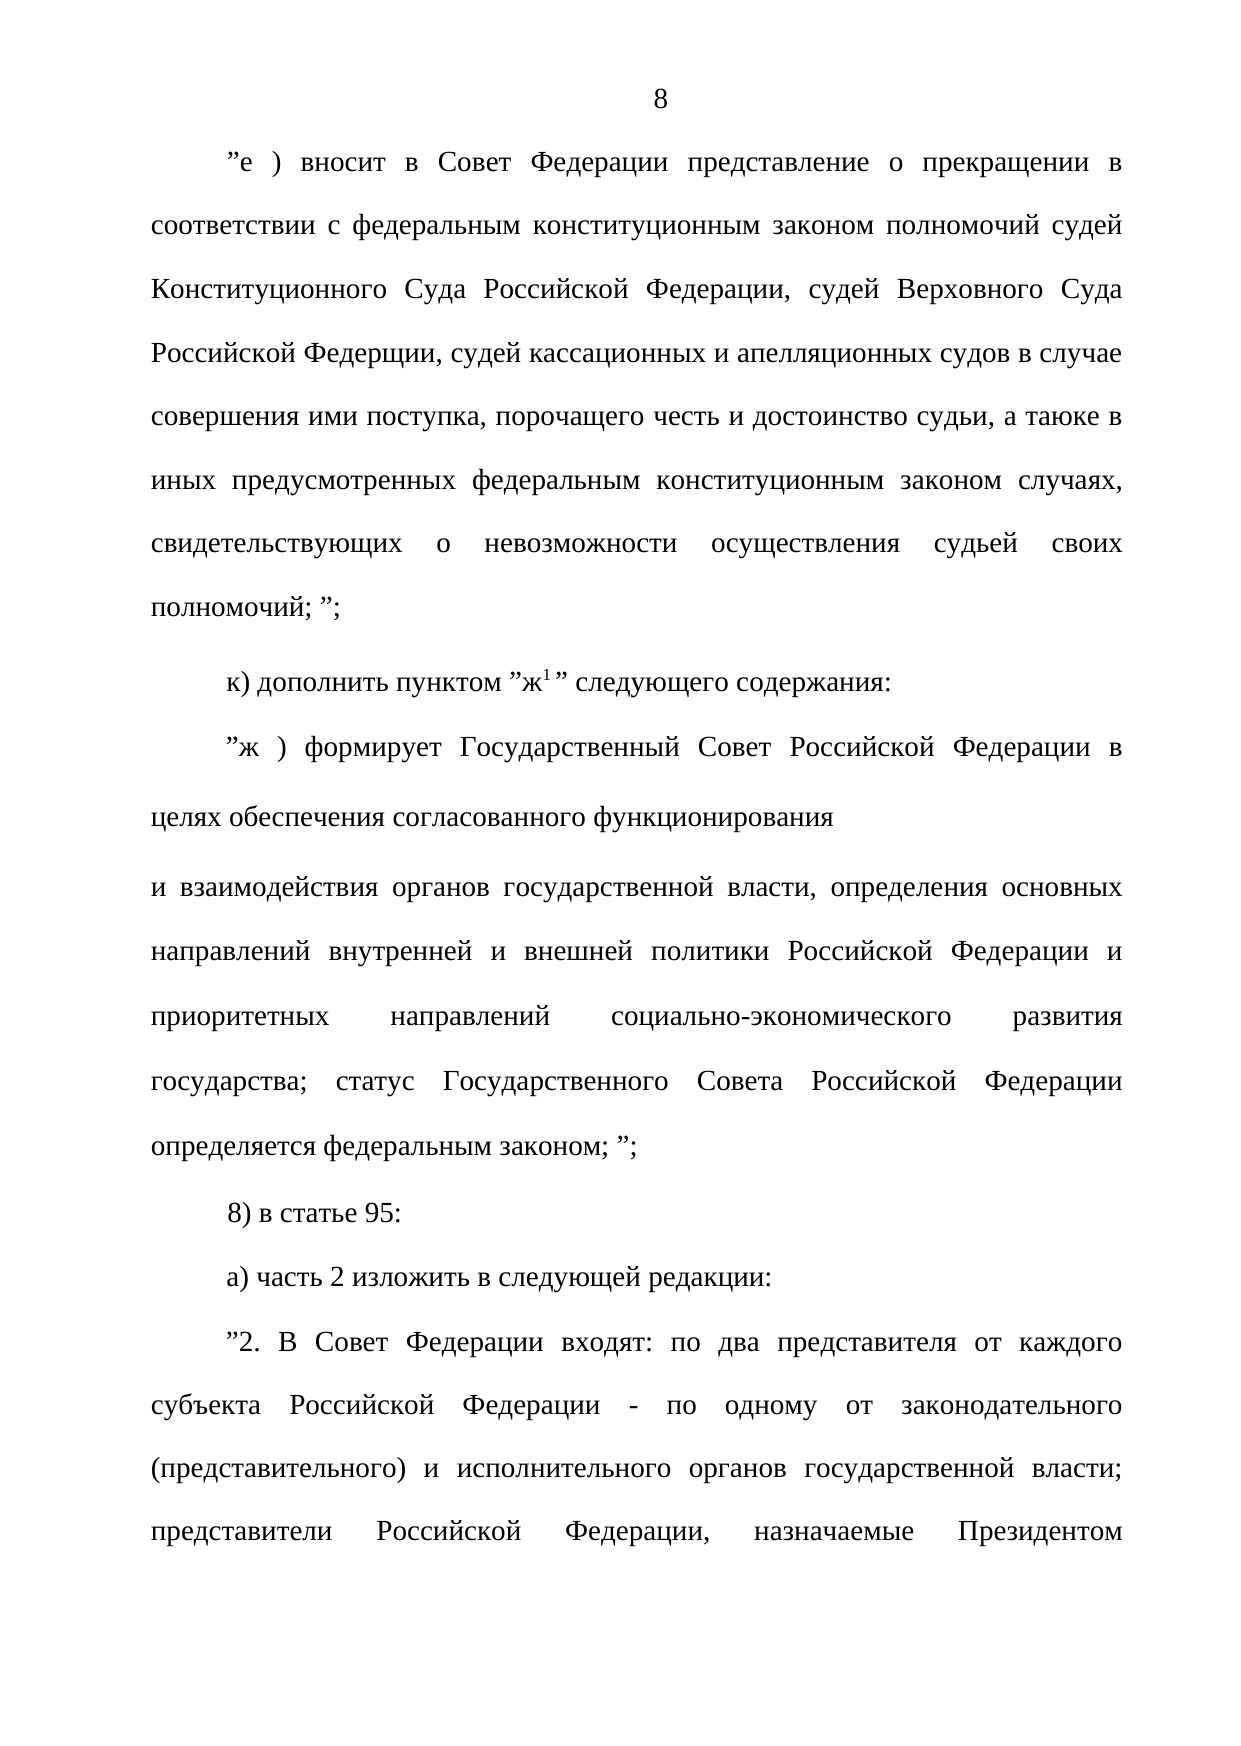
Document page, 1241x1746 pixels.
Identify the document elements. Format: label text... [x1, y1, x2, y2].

text к) дополнить пунктом ”ж1 ” следующего содержания: [226, 664, 1123, 698]
text ”е ) вносит в Совет Федерации представление о прекращении в соответствии с федеральным конституционным законом полномочий судей Конституционного Суда Российской Федерации, судей Верховного Суда Российской Федерщии, судей кассационных и апелляционных судов в случае совершения ими поступка, порочащего честь и достоинство судьи, а таюке в иных предусмотренных федеральным конституционным законом случаях, свидетельствующих о невозможности осуществления судьей своих полномочий; ”; [151, 144, 1123, 623]
text а) часть 2 изложить в следующей редакции: [226, 1259, 1123, 1293]
text ”ж ) формирует Государственный Совет Российской Федерации в целях обеспечения согласованного функционирования [151, 729, 1123, 832]
text 8) в статье 95: [227, 1195, 1123, 1229]
text и взаимодействия органов государственной власти, определения основных направлений внутренней и внешней политики Российской Федерации и приоритетных направлений социально-экономического развития государства; статус Государственного Совета Российской Федерации определяется федеральным законом; ”; [151, 869, 1123, 1161]
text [151, 1324, 1123, 1546]
